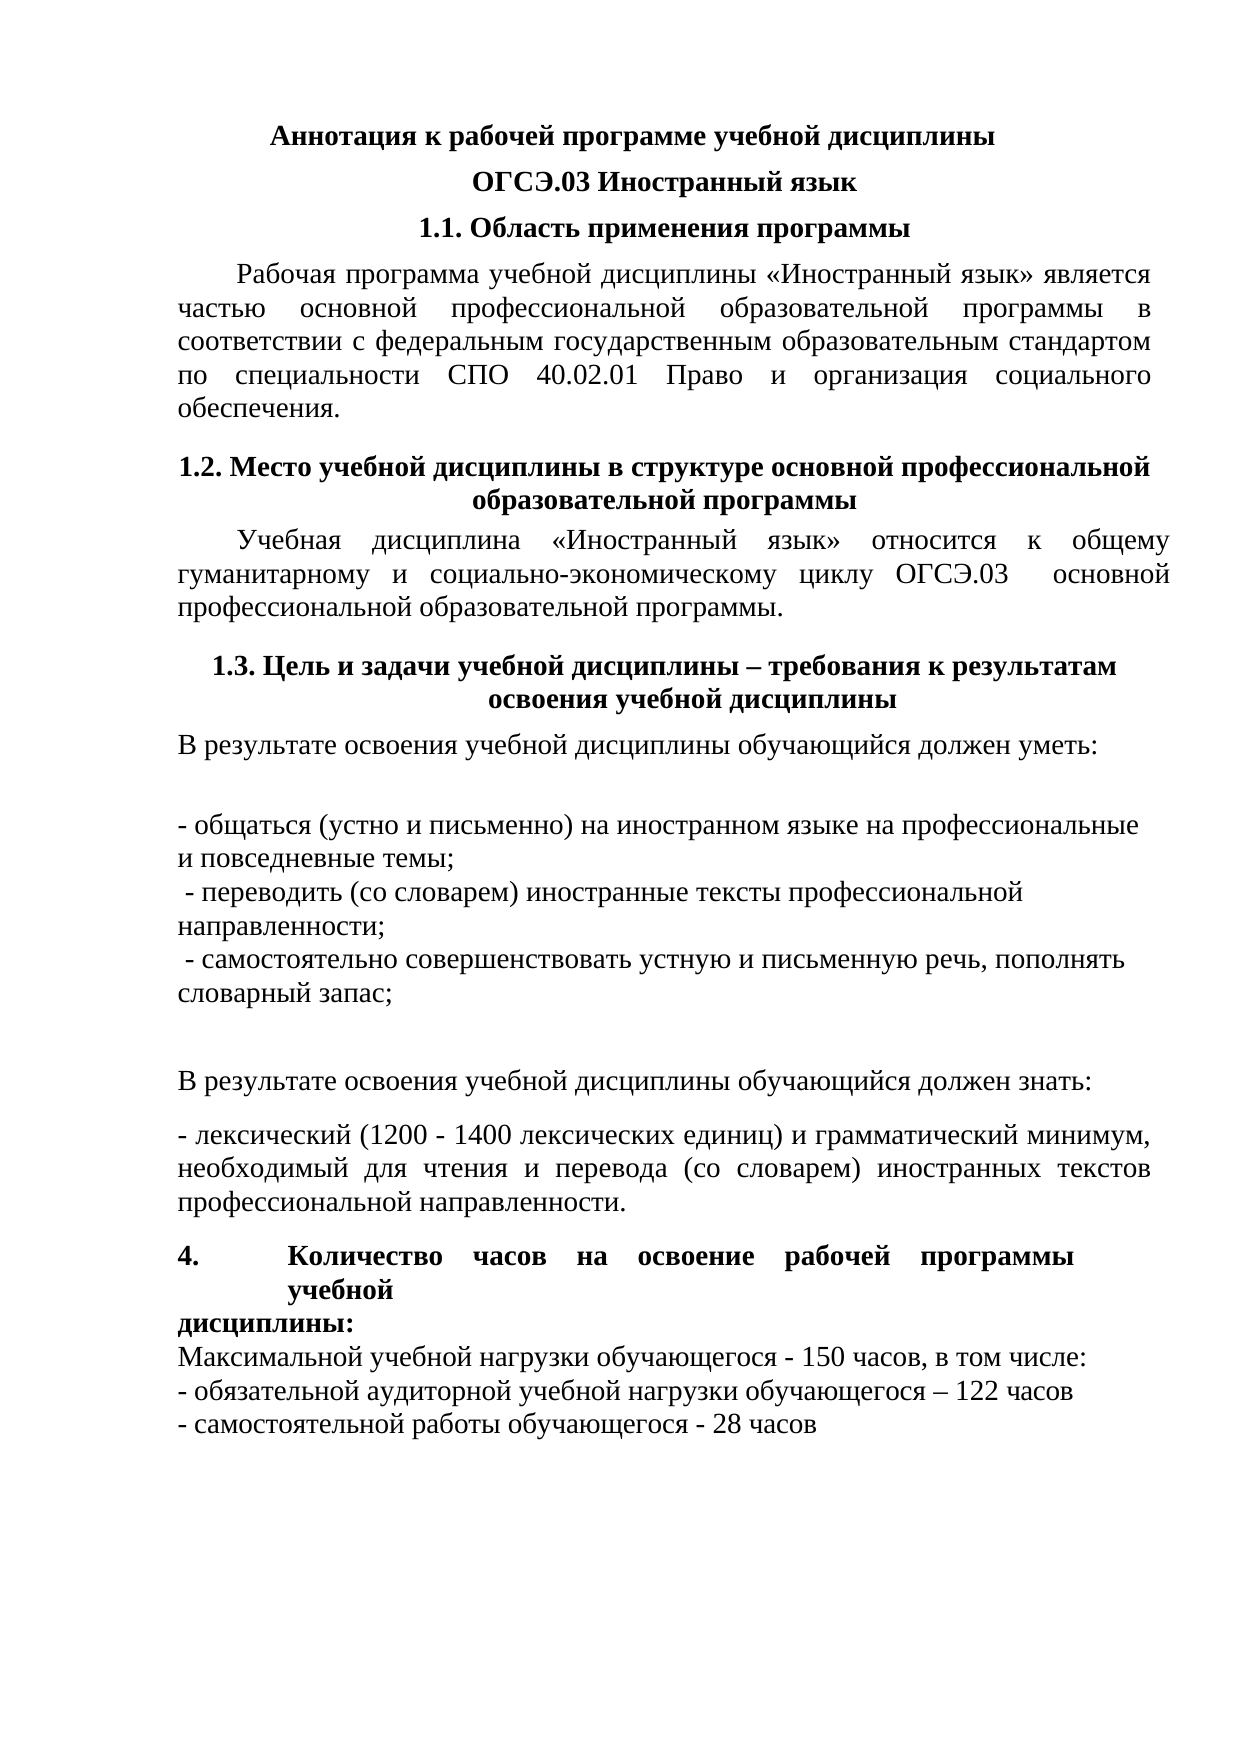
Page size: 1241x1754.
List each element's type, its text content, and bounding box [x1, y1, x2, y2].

text - переводить (со словарем) иностранные тексты профессиональной направленности; [177, 874, 1152, 941]
text ОГСЭ.03 Иностранный язык [177, 164, 1152, 198]
text 4. Количество часов на освоение рабочей программы учебной [177, 1238, 1093, 1306]
text - лексический (1200 - 1400 лексических единиц) и грамматический минимум, необходимый для чтения и перевода (со словарем) иностранных текстов профессиональной направленности. [177, 1117, 1152, 1218]
text Аннотация к рабочей программе учебной дисциплины [177, 118, 1093, 152]
text - самостоятельной работы обучающегося - 28 часов [177, 1406, 1093, 1440]
text - общаться (устно и письменно) на иностранном языке на профессиональные и повседневные темы; [177, 807, 1152, 874]
text 1.1. Область применения программы [177, 210, 1152, 244]
text В результате освоения учебной дисциплины обучающийся должен уметь: [177, 727, 1152, 761]
text В результате освоения учебной дисциплины обучающийся должен знать: [177, 1063, 1152, 1096]
text - обязательной аудиторной учебной нагрузки обучающегося – 122 часов [177, 1373, 1093, 1406]
text 1.2. Место учебной дисциплины в структуре основной профессиональной образовательной программы [177, 449, 1152, 516]
text Учебная дисциплина «Иностранный язык» относится к общему гуманитарному и социально-экономическому циклу ОГСЭ.03 основной профессиональной образовательной программы. [177, 522, 1171, 623]
text - самостоятельно совершенствовать устную и письменную речь, пополнять словарный запас; [177, 941, 1152, 1008]
text Рабочая программа учебной дисциплины «Иностранный язык» является частью основной профессиональной образовательной программы в соответствии с федеральным государственным образовательным стандартом по специальности СПО 40.02.01 Право и организация социального обеспечения. [177, 256, 1152, 424]
text Максимальной учебной нагрузки обучающегося - 150 часов, в том числе: [177, 1339, 1093, 1373]
text дисциплины: [177, 1306, 1093, 1339]
text 1.3. Цель и задачи учебной дисциплины – требования к результатам освоения учебной дисциплины [177, 648, 1152, 715]
